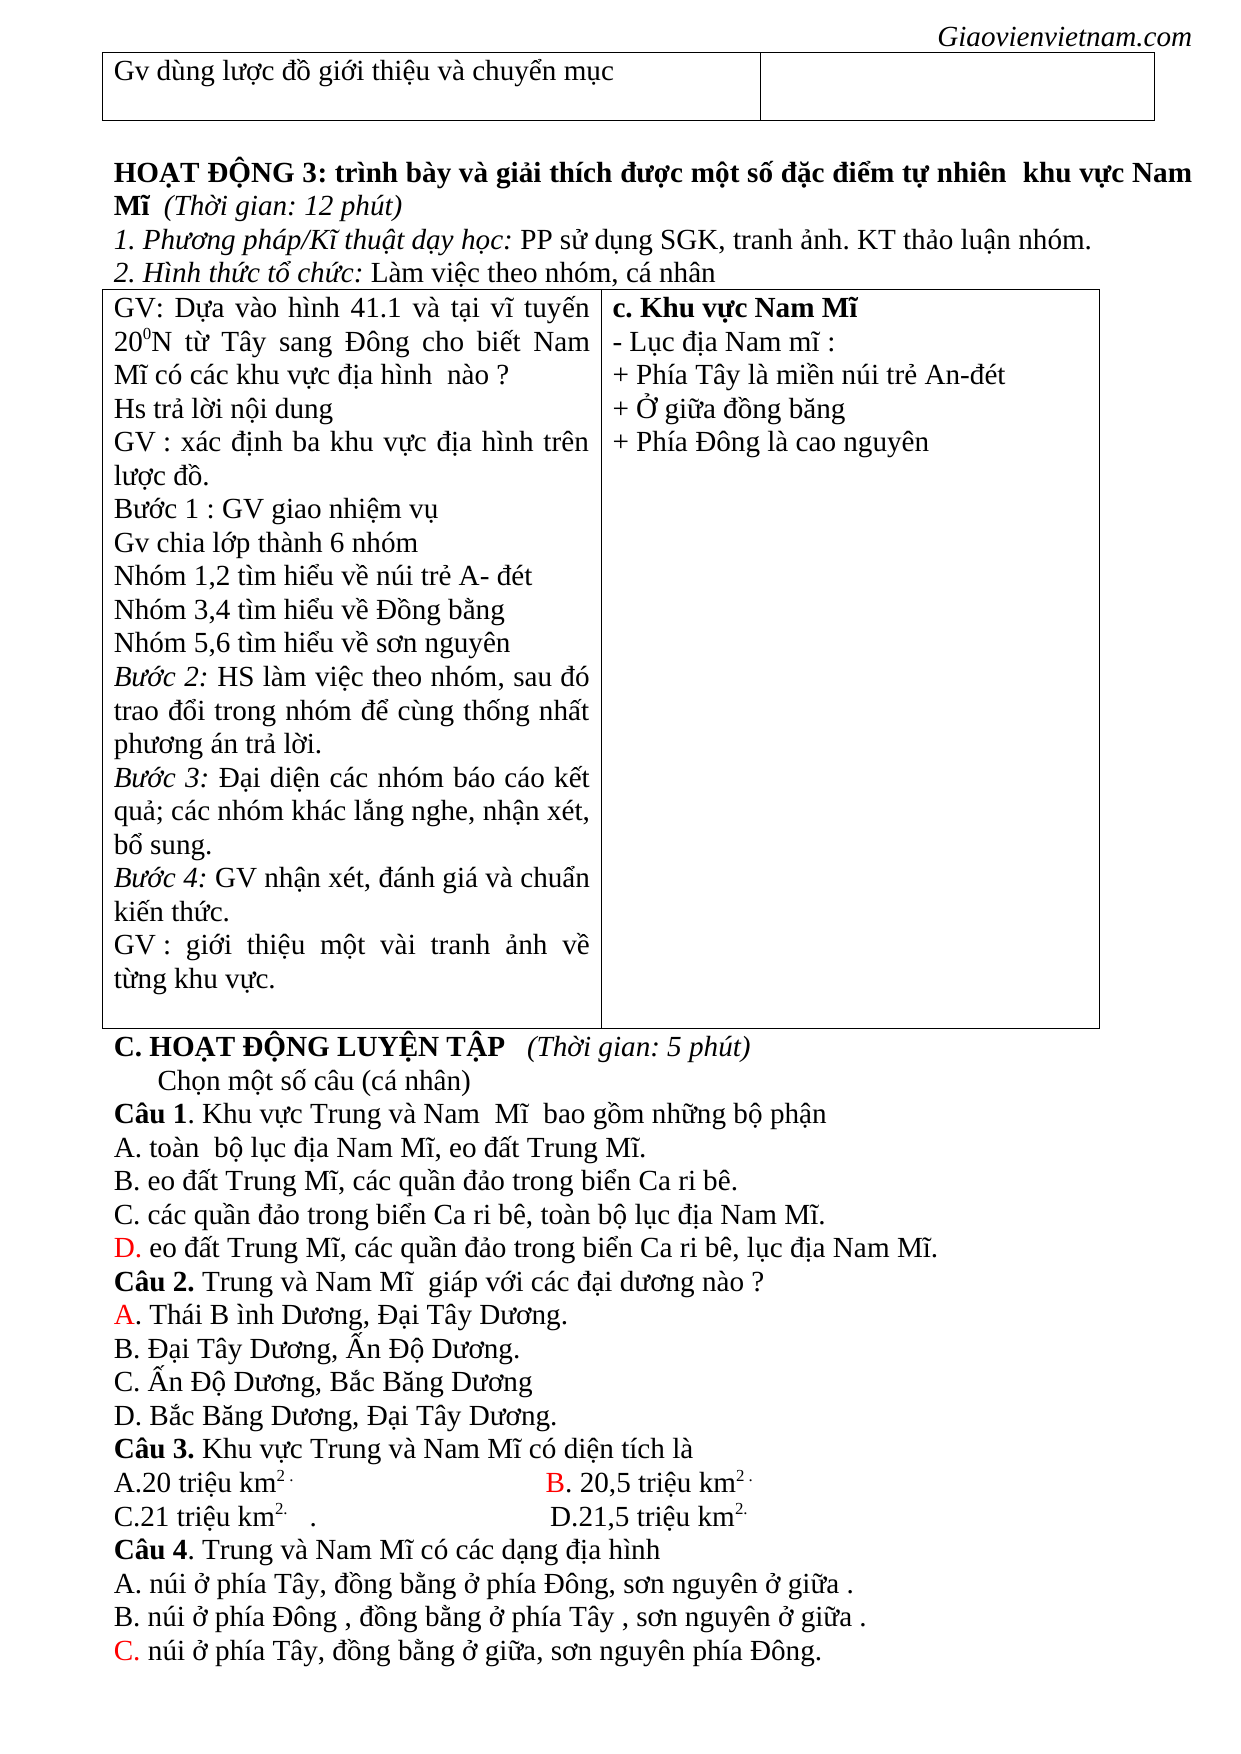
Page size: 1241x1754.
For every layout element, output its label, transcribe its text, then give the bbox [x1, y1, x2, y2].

text Câu 1. Khu vực Trung và Nam Mĩ bao gồm những bộ phận [113, 1096, 1192, 1130]
text B. núi ở phía Đông , đồng bằng ở phía Tây , sơn nguyên ở giữa . [113, 1599, 1192, 1633]
text Câu 4. Trung và Nam Mĩ có các dạng địa hình [113, 1532, 1192, 1566]
text C.21 triệu km2. . D.21,5 triệu km2. [113, 1499, 1192, 1532]
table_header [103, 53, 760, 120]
text D. Bắc Băng Dương, Đại Tây Dương. [113, 1398, 1192, 1432]
text A. toàn bộ lục địa Nam Mĩ, eo đất Trung Mĩ. [113, 1130, 1192, 1163]
text Câu 2. Trung và Nam Mĩ giáp với các đại dương nào ? [113, 1264, 1192, 1297]
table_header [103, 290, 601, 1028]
text A. núi ở phía Tây, đồng bằng ở phía Đông, sơn nguyên ở giữa . [113, 1566, 1192, 1599]
text D. eo đất Trung Mĩ, các quần đảo trong biển Ca ri bê, lục địa Nam Mĩ. [113, 1230, 1192, 1264]
text A. Thái B ình Dương, Đại Tây Dương. [113, 1297, 1192, 1331]
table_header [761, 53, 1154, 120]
text B. eo đất Trung Mĩ, các quần đảo trong biển Ca ri bê. [113, 1163, 1192, 1197]
text B. Đại Tây Dương, Ấn Độ Dương. [113, 1331, 1192, 1364]
text Câu 3. Khu vực Trung và Nam Mĩ có diện tích là [113, 1432, 1192, 1465]
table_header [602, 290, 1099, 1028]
text C. các quần đảo trong biển Ca ri bê, toàn bộ lục địa Nam Mĩ. [113, 1197, 1192, 1230]
text HOẠT ĐỘNG 3: trình bày và giải thích được một số đặc điểm tự nhiên khu vực Nam Mĩ (Thời gian: 12 phút) [113, 155, 1192, 222]
text C. HOẠT ĐỘNG LUYỆN TẬP (Thời gian: 5 phút) [113, 1029, 1192, 1063]
text A.20 triệu km2 . B. 20,5 triệu km2 . [113, 1465, 1192, 1499]
text Chọn một số câu (cá nhân) [113, 1063, 1192, 1096]
text 2. Hình thức tổ chức: Làm việc theo nhóm, cá nhân [113, 256, 1192, 289]
text C. núi ở phía Tây, đồng bằng ở giữa, sơn nguyên phía Đông. [113, 1633, 1192, 1666]
text 1. Phương pháp/Kĩ thuật dạy học: PP sử dụng SGK, tranh ảnh. KT thảo luận nhóm. [113, 222, 1192, 256]
text C. Ấn Độ Dương, Bắc Băng Dương [113, 1364, 1192, 1398]
